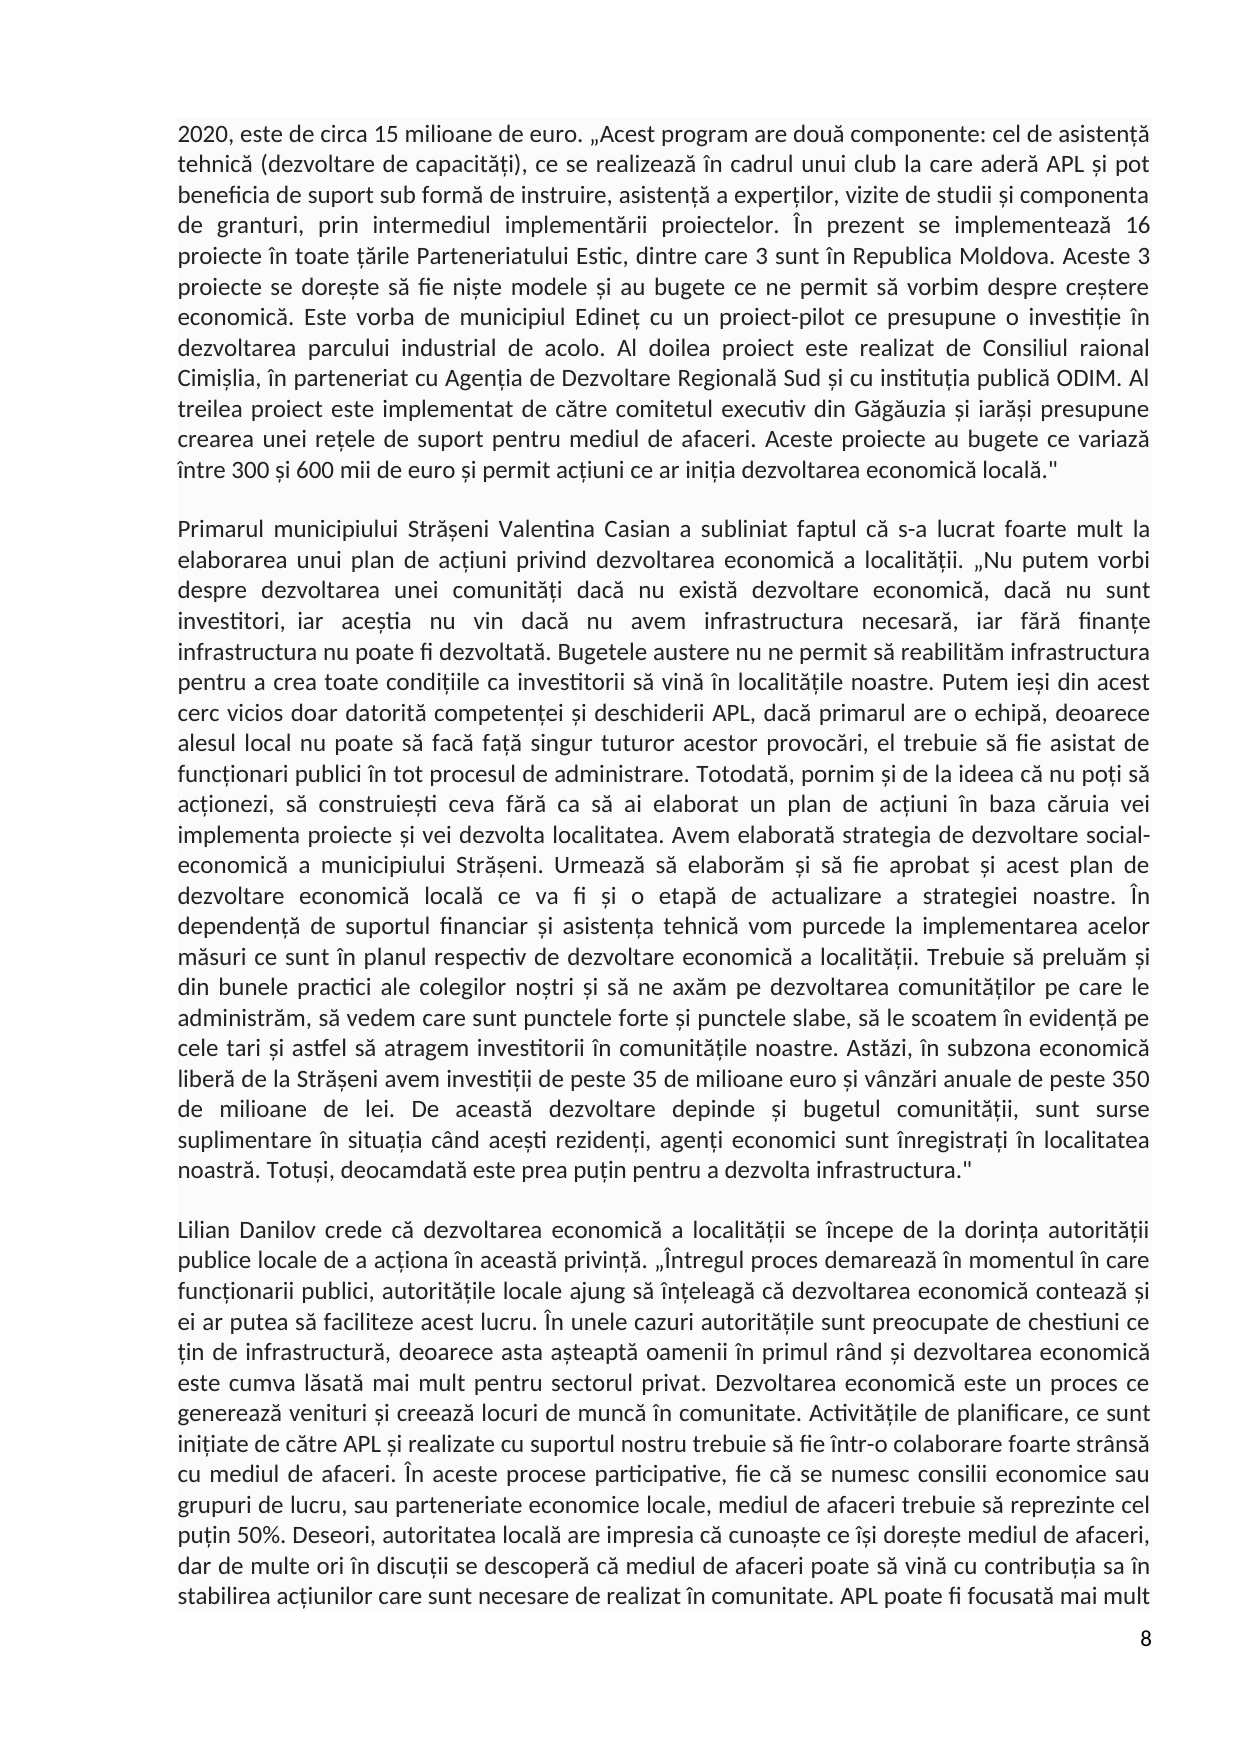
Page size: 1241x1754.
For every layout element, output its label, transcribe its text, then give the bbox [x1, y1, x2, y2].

text Primarul municipiului Strășeni Valentina Casian a subliniat faptul că s-a lucrat foarte mult la elaborarea unui plan de acțiuni privind dezvoltarea economică a localității. „Nu putem vorbi despre dezvoltarea unei comunități dacă nu există dezvoltare economică, dacă nu sunt investitori, iar aceștia nu vin dacă nu avem infrastructura necesară, iar fără finanțe infrastructura nu poate fi dezvoltată. Bugetele austere nu ne permit să reabilităm infrastructura pentru a crea toate condițiile ca investitorii să vină în localitățile noastre. Putem ieși din acest cerc vicios doar datorită competenței și deschiderii APL, dacă primarul are o echipă, deoarece alesul local nu poate să facă față singur tuturor acestor provocări, el trebuie să fie asistat de funcționari publici în tot procesul de administrare. Totodată, pornim și de la ideea că nu poți să acționezi, să construiești ceva fără ca să ai elaborat un plan de acțiuni în baza căruia vei implementa proiecte și vei dezvolta localitatea. Avem elaborată strategia de dezvoltare social-economică a municipiului Strășeni. Urmează să elaborăm și să fie aprobat și acest plan de dezvoltare economică locală ce va fi și o etapă de actualizare a strategiei noastre. În dependență de suportul financiar și asistența tehnică vom purcede la implementarea acelor măsuri ce sunt în planul respectiv de dezvoltare economică a localității. Trebuie să preluăm și din bunele practici ale colegilor noștri și să ne axăm pe dezvoltarea comunităților pe care le administrăm, să vedem care sunt punctele forte și punctele slabe, să le scoatem în evidență pe cele tari și astfel să atragem investitorii în comunitățile noastre. Astăzi, în subzona economică liberă de la Strășeni avem investiții de peste 35 de milioane euro și vânzări anuale de peste 350 de milioane de lei. De această dezvoltare depinde și bugetul comunității, sunt surse suplimentare în situația când acești rezidenți, agenți economici sunt înregistrați în localitatea noastră. Totuși, deocamdată este prea puțin pentru a dezvolta infrastructura." [177, 513, 1152, 1185]
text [177, 118, 1152, 484]
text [177, 1214, 1152, 1611]
